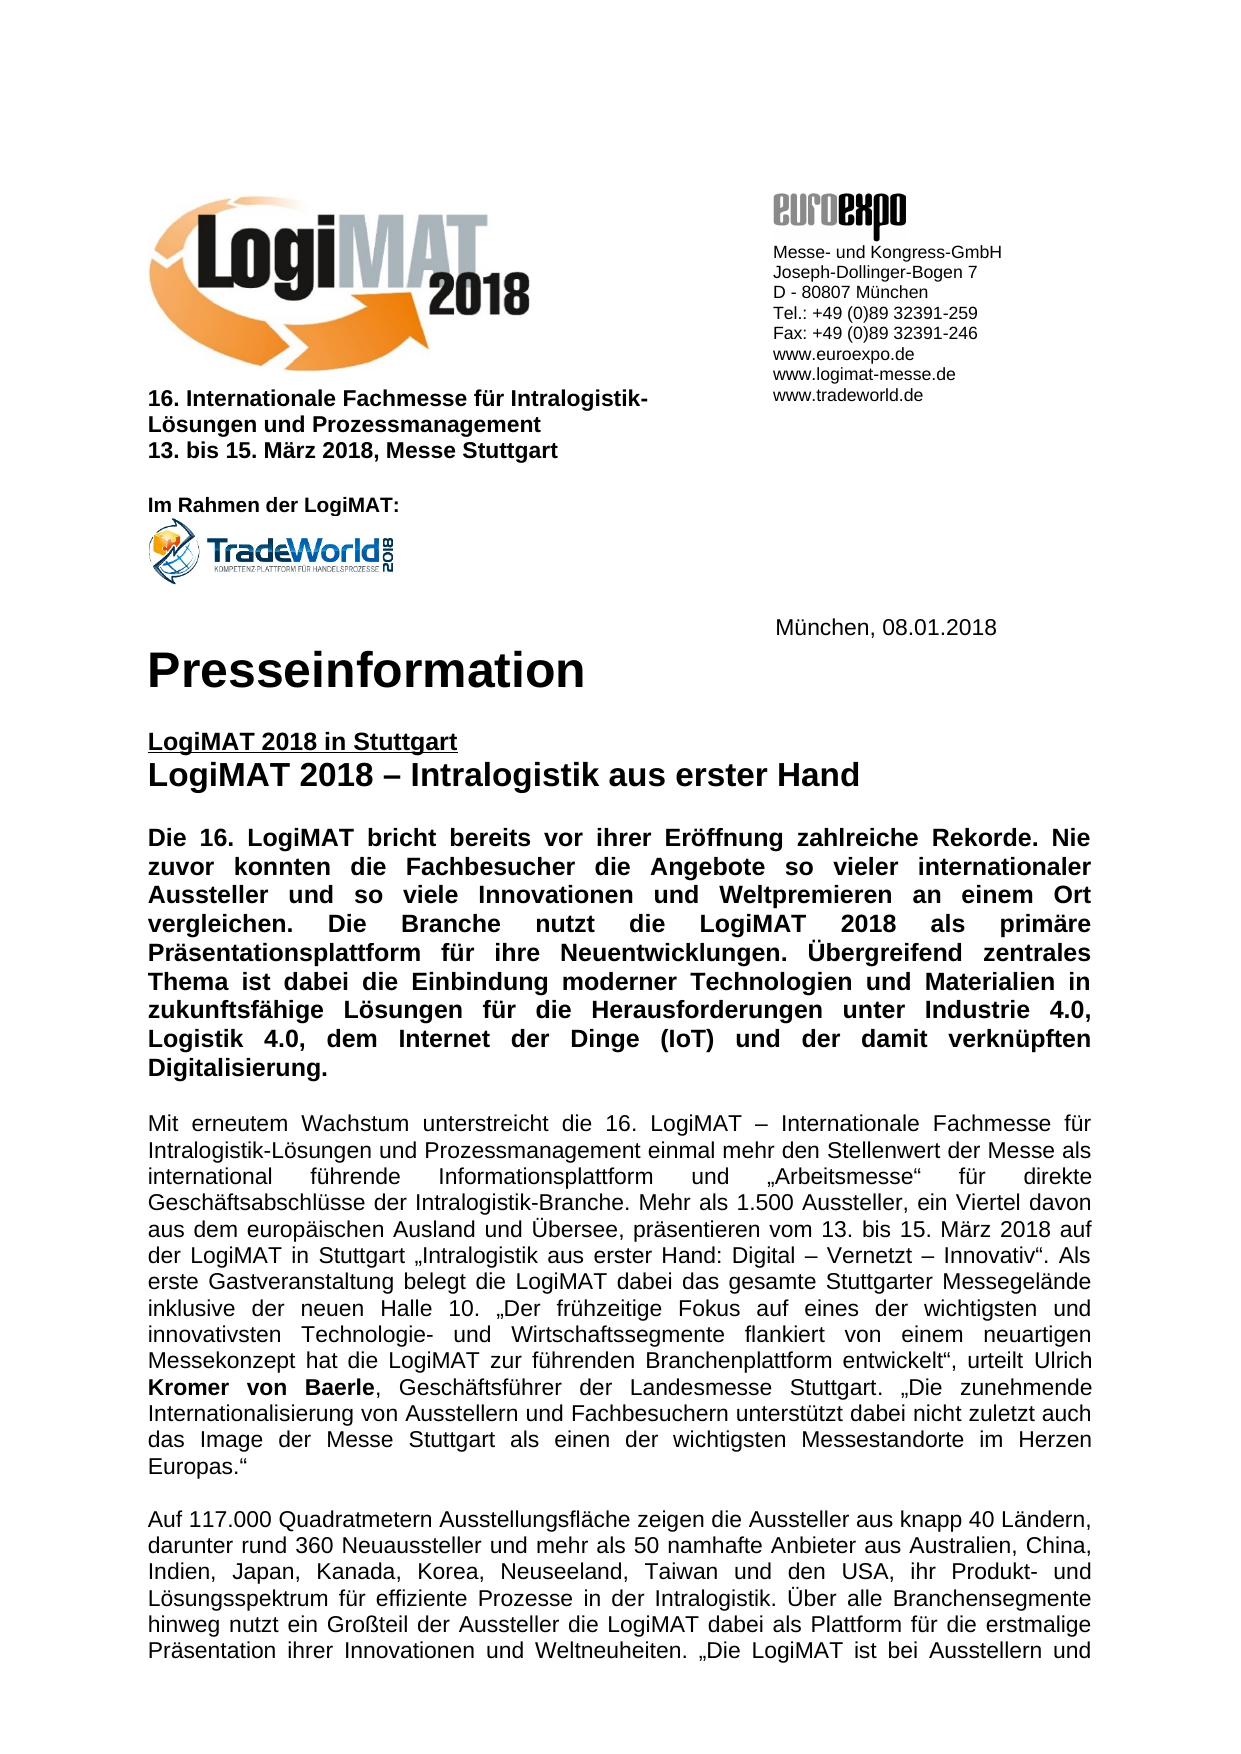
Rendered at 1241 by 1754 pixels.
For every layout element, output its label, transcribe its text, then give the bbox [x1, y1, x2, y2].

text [148, 1506, 1092, 1664]
text München, 08.01.2018 [148, 614, 1092, 641]
text 16. Internationale Fachmesse für Intralogistik- Lösungen und Prozessmanagement 13. bis 15. März 2018, Messe Stuttgart [148, 385, 1092, 464]
picture [147, 194, 531, 373]
subtitle Im Rahmen der LogiMAT: [148, 492, 1092, 516]
picture [147, 516, 393, 586]
text Die 16. LogiMAT bricht bereits vor ihrer Eröffnung zahlreiche Rekorde. Nie zuvor konnten die Fachbesucher die Angebote so vieler internationaler Aussteller und so viele Innovationen und Weltpremieren an einem Ort vergleichen. Die Branche nutzt die LogiMAT 2018 als primäre Präsentationsplattform für ihre Neuentwicklungen. Übergreifend zentrales Thema ist dabei die Einbindung moderner Technologien und Materialien in zukunftsfähige Lösungen für die Herausforderungen unter Industrie 4.0, Logistik 4.0, dem Internet der Dinge (IoT) und der damit verknüpften Digitalisierung. [148, 823, 1092, 1081]
subtitle LogiMAT 2018 in Stuttgart [148, 727, 1092, 756]
text LogiMAT 2018 – Intralogistik aus erster Hand [148, 756, 1092, 794]
text Mit erneutem Wachstum unterstreicht die 16. LogiMAT – Internationale Fachmesse für Intralogistik-Lösungen und Prozessmanagement einmal mehr den Stellenwert der Messe als international führende Informationsplattform und „Arbeitsmesse“ für direkte Geschäftsabschlüsse der Intralogistik-Branche. Mehr als 1.500 Aussteller, ein Viertel davon aus dem europäischen Ausland und Übersee, präsentieren vom 13. bis 15. März 2018 auf der LogiMAT in Stuttgart „Intralogistik aus erster Hand: Digital – Vernetzt – Innovativ“. Als erste Gastveranstaltung belegt die LogiMAT dabei das gesamte Stuttgarter Messegelände inklusive der neuen Halle 10. „Der frühzeitige Fokus auf eines der wichtigsten und innovativsten Technologie- und Wirtschaftssegmente flankiert von einem neuartigen Messekonzept hat die LogiMAT zur führenden Branchenplattform entwickelt“, urteilt Ulrich Kromer von Baerle, Geschäftsführer der Landesmesse Stuttgart. „Die zunehmende Internationalisierung von Ausstellern und Fachbesuchern unterstützt dabei nicht zuletzt auch das Image der Messe Stuttgart als einen der wichtigsten Messestandorte im Herzen Europas.“ [148, 1110, 1092, 1479]
picture [772, 193, 908, 242]
subtitle Presseinformation [148, 641, 1092, 698]
